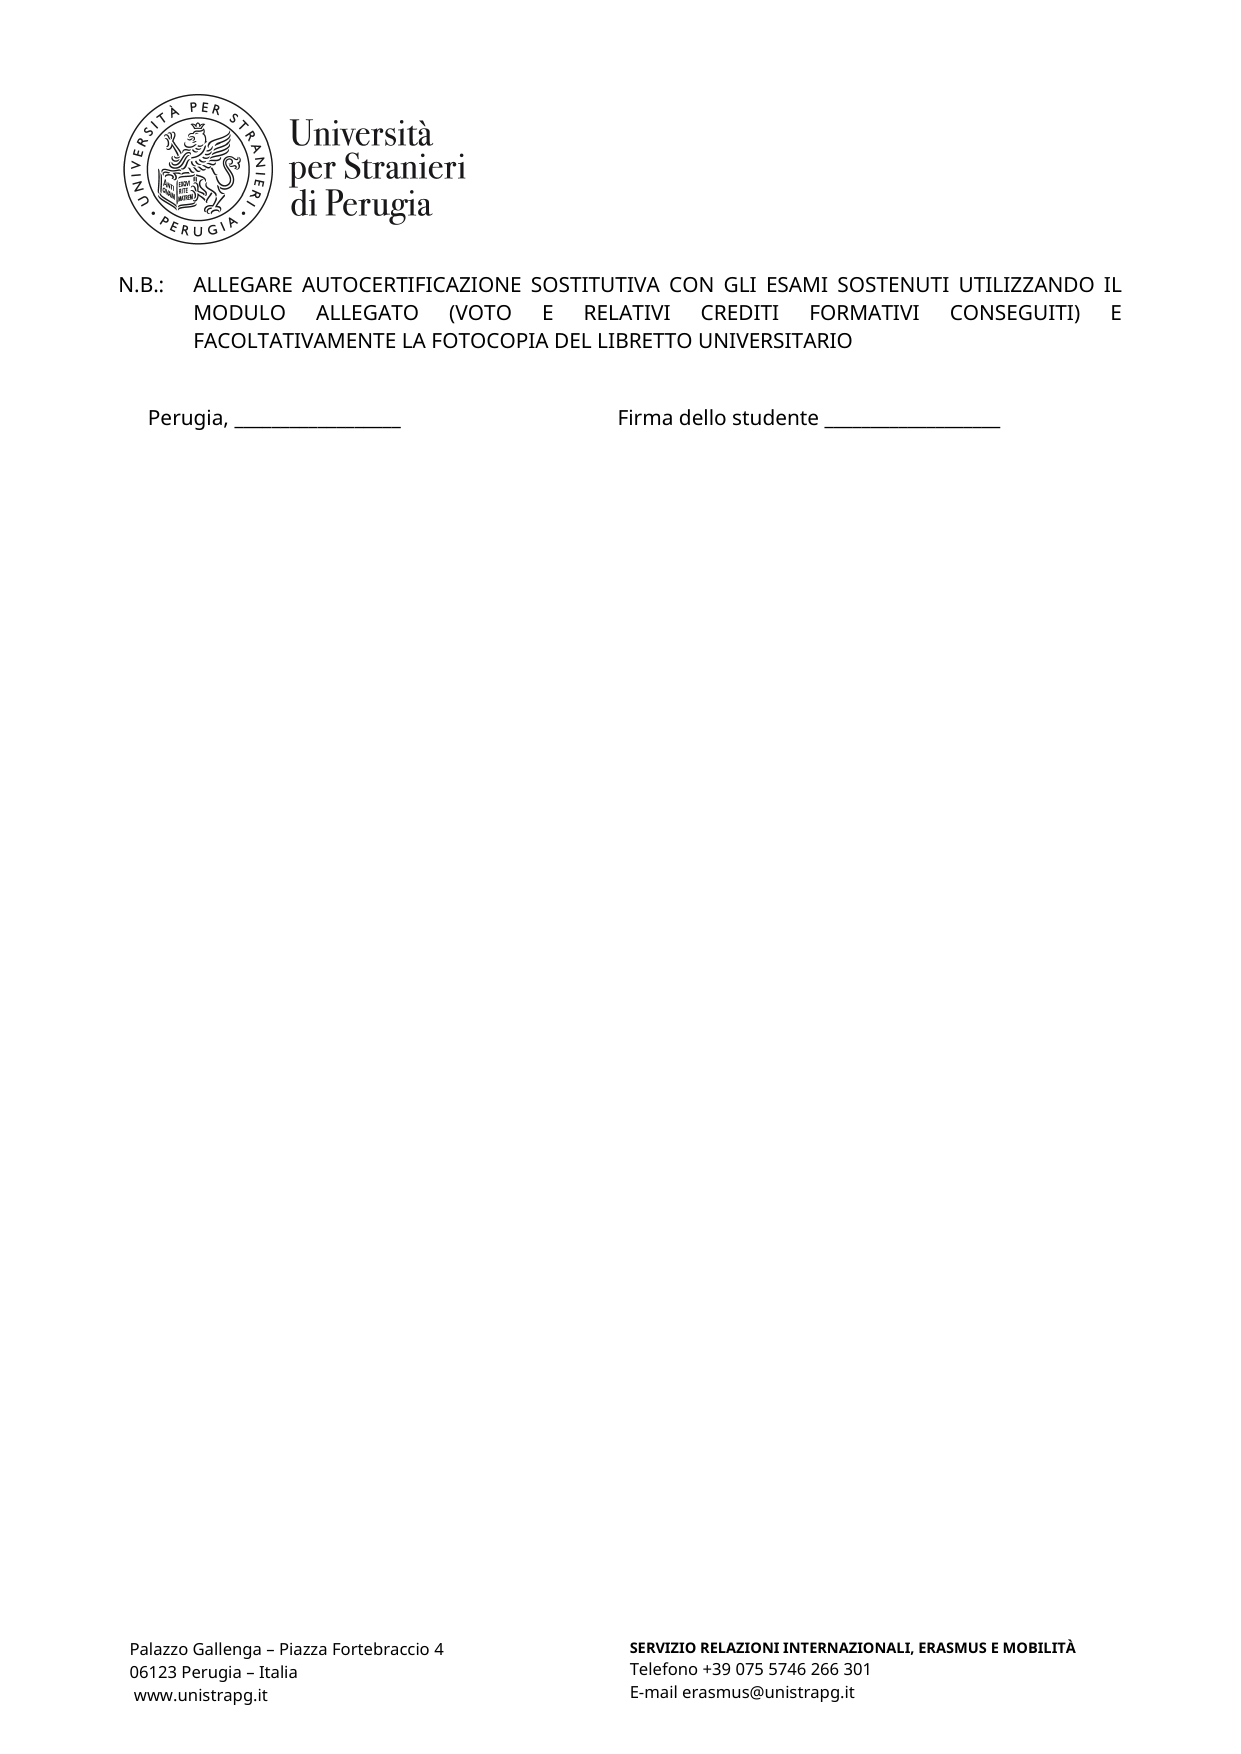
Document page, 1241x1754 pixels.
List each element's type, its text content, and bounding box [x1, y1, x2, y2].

picture [123, 92, 466, 246]
text N.B.: ALLEGARE AUTOCERTIFICAZIONE SOSTITUTIVA CON GLI ESAMI SOSTENUTI UTILIZZANDO IL MODULO ALLEGATO (VOTO E RELATIVI CREDITI FORMATIVI CONSEGUITI) E FACOLTATIVAMENTE LA FOTOCOPIA DEL LIBRETTO UNIVERSITARIO [118, 270, 1123, 355]
text Perugia, __________________ Firma dello studente ___________________ [148, 403, 1123, 431]
